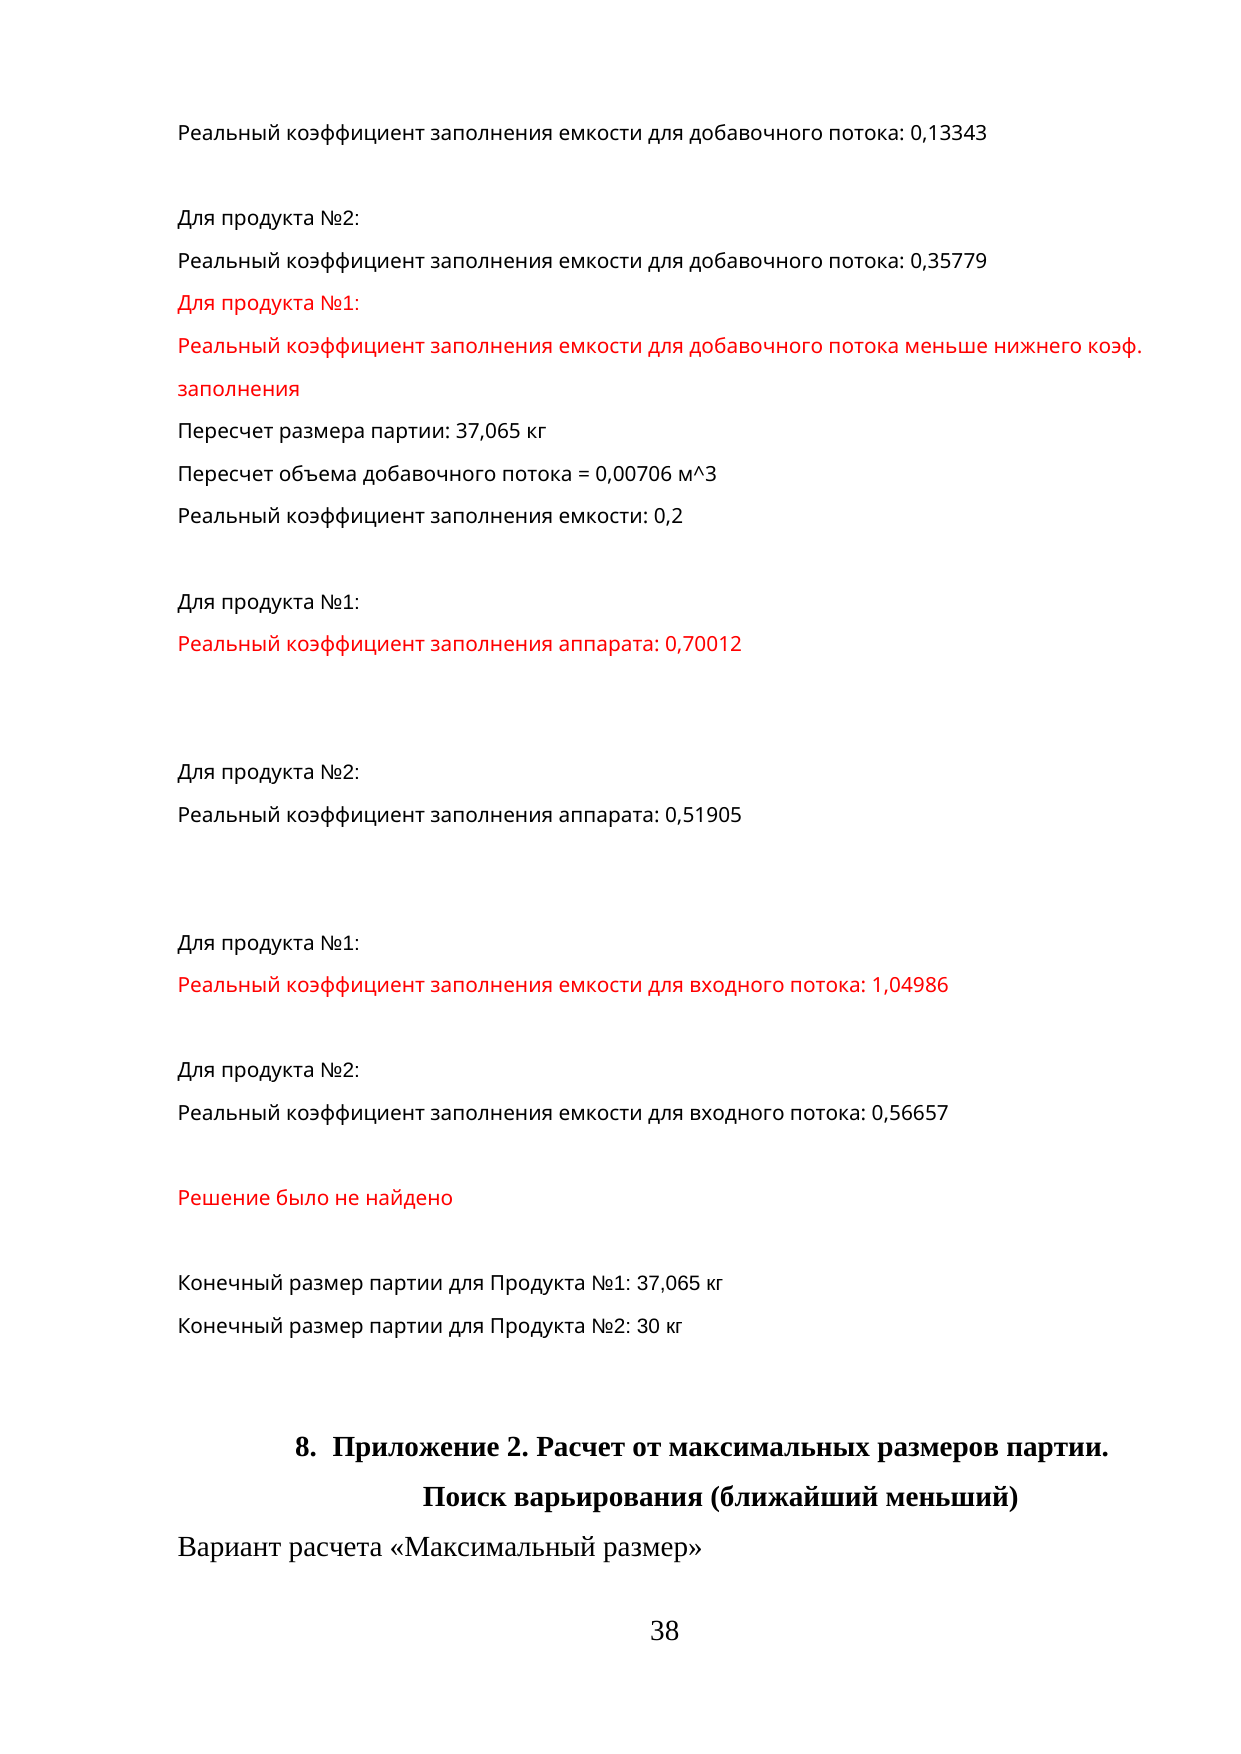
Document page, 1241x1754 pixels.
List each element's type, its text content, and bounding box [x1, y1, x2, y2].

text Реальный коэффициент заполнения емкости: 0,2 [177, 502, 1152, 530]
text Реальный коэффициент заполнения емкости для добавочного потока меньше нижнего коэф. заполнения [177, 331, 1152, 402]
text Реальный коэффициент заполнения аппарата: 0,51905 [177, 800, 1152, 828]
text Пересчет размера партии: 37,065 кг [177, 416, 1152, 445]
text Решение было не найдено [177, 1183, 1152, 1212]
text Для продукта №1: [177, 928, 1152, 956]
text Реальный коэффициент заполнения емкости для добавочного потока: 0,35779 [177, 246, 1152, 274]
text Для продукта №2: [177, 203, 1152, 232]
text Реальный коэффициент заполнения емкости для входного потока: 0,56657 [177, 1098, 1152, 1126]
text Реальный коэффициент заполнения аппарата: 0,70012 [177, 629, 1152, 658]
text Реальный коэффициент заполнения емкости для добавочного потока: 0,13343 [177, 118, 1152, 147]
text Для продукта №1: [177, 288, 1152, 317]
text Для продукта №1: [177, 587, 1152, 615]
text Конечный размер партии для Продукта №1: 37,065 кг [177, 1268, 1152, 1297]
subtitle Приложение 2. Расчет от максимальных размеров партии. Поиск варьирования (ближайший меньший) [252, 1429, 1152, 1513]
text Конечный размер партии для Продукта №2: 30 кг [177, 1311, 1152, 1339]
text Реальный коэффициент заполнения емкости для входного потока: 1,04986 [177, 970, 1152, 999]
text Пересчет объема добавочного потока = 0,00706 м^3 [177, 459, 1152, 487]
text Для продукта №2: [177, 1055, 1152, 1084]
text Вариант расчета «Максимальный размер» [177, 1529, 1152, 1563]
text Для продукта №2: [177, 757, 1152, 786]
